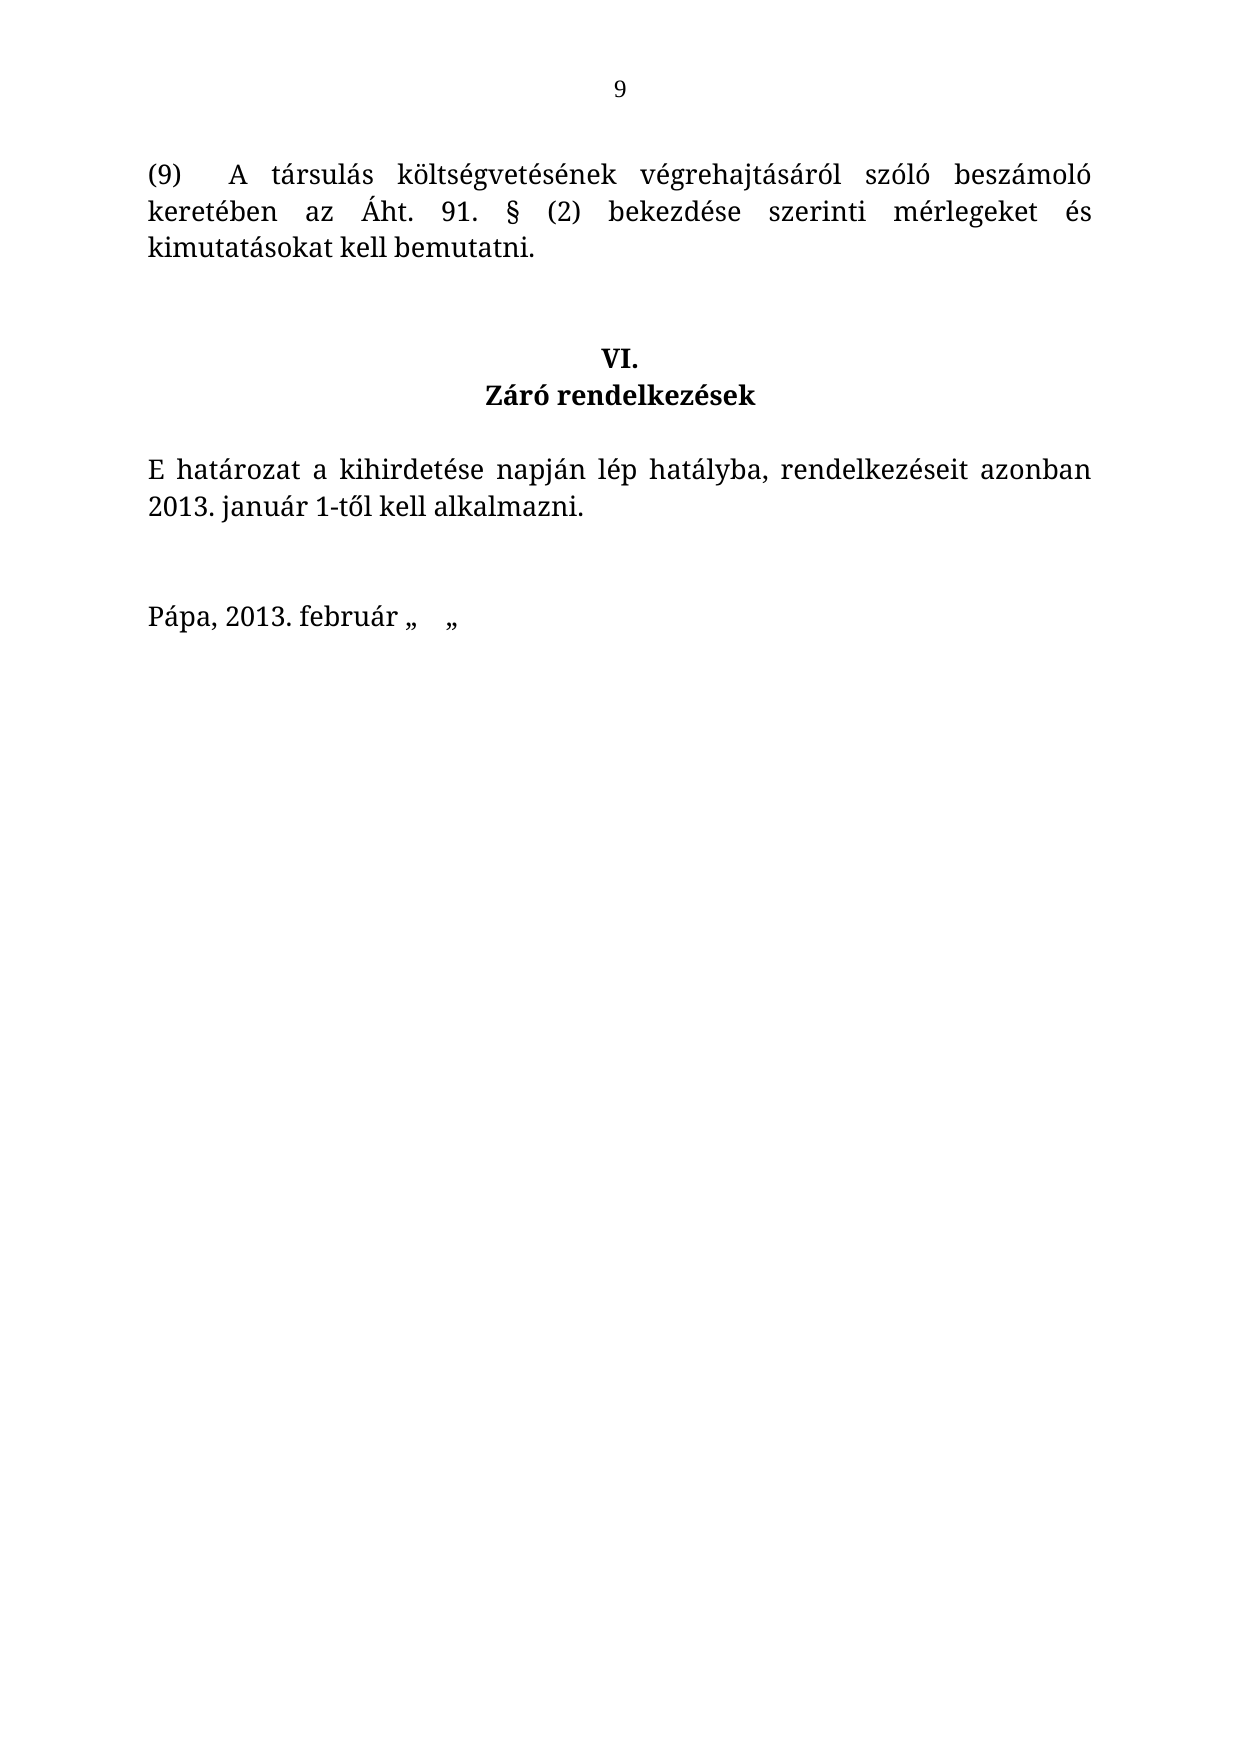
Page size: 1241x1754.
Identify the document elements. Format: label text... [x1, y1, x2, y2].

text E határozat a kihirdetése napján lép hatályba, rendelkezéseit azonban 2013. január 1-től kell alkalmazni. [148, 450, 1093, 524]
text Pápa, 2013. február „ „ [148, 598, 1093, 634]
text Záró rendelkezések [148, 376, 1093, 413]
text VI. [148, 339, 1093, 376]
text (9) A társulás költségvetésének végrehajtásáról szóló beszámoló keretében az Áht. 91. § (2) bekezdése szerinti mérlegeket és kimutatásokat kell bemutatni. [148, 155, 1093, 266]
